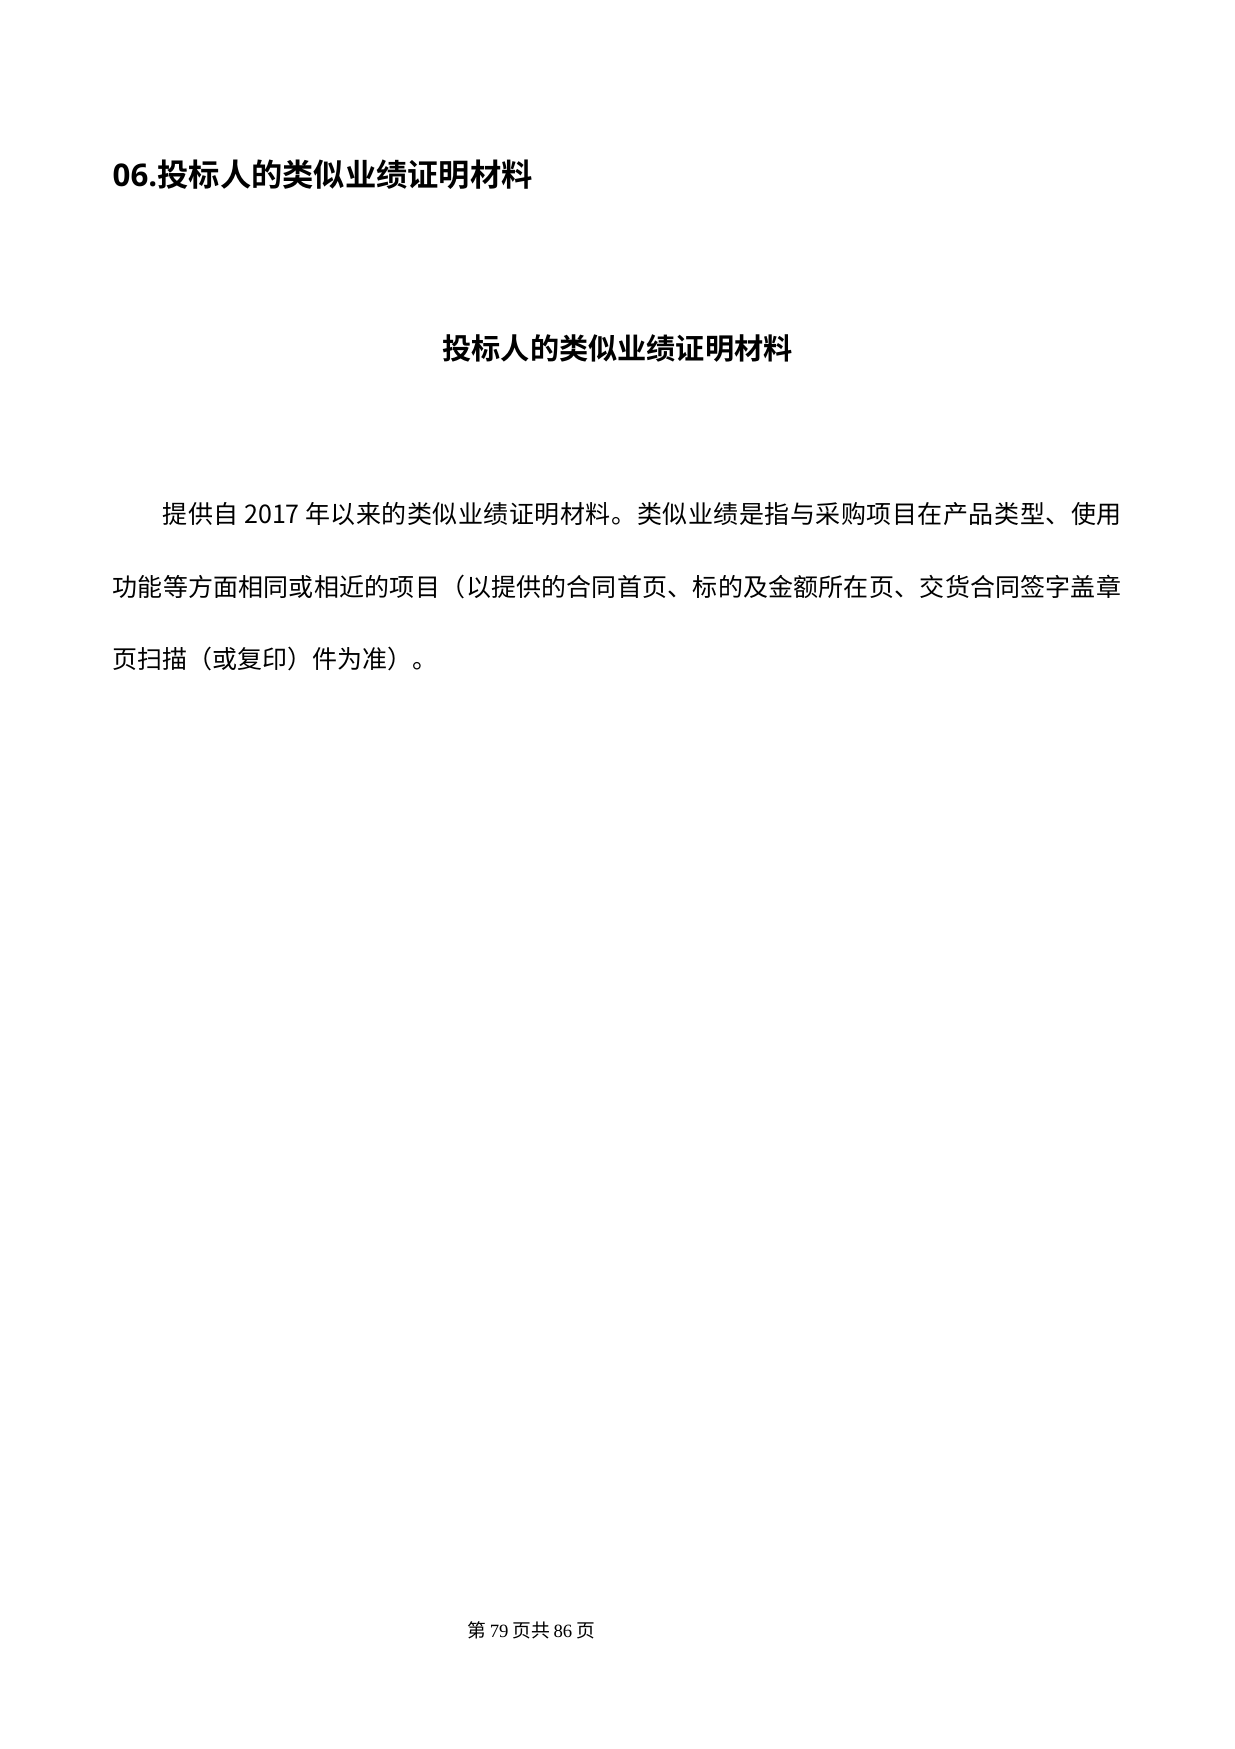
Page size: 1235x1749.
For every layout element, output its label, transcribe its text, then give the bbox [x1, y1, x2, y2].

text 投标人的类似业绩证明材料 [112, 325, 1122, 368]
title 06.投标人的类似业绩证明材料 [112, 150, 1122, 195]
text 提供自2017年以来的类似业绩证明材料。类似业绩是指与采购项目在产品类型、使用功能等方面相同或相近的项目（以提供的合同首页、标的及金额所在页、交货合同签字盖章页扫描（或复印）件为准）。 [112, 494, 1122, 676]
